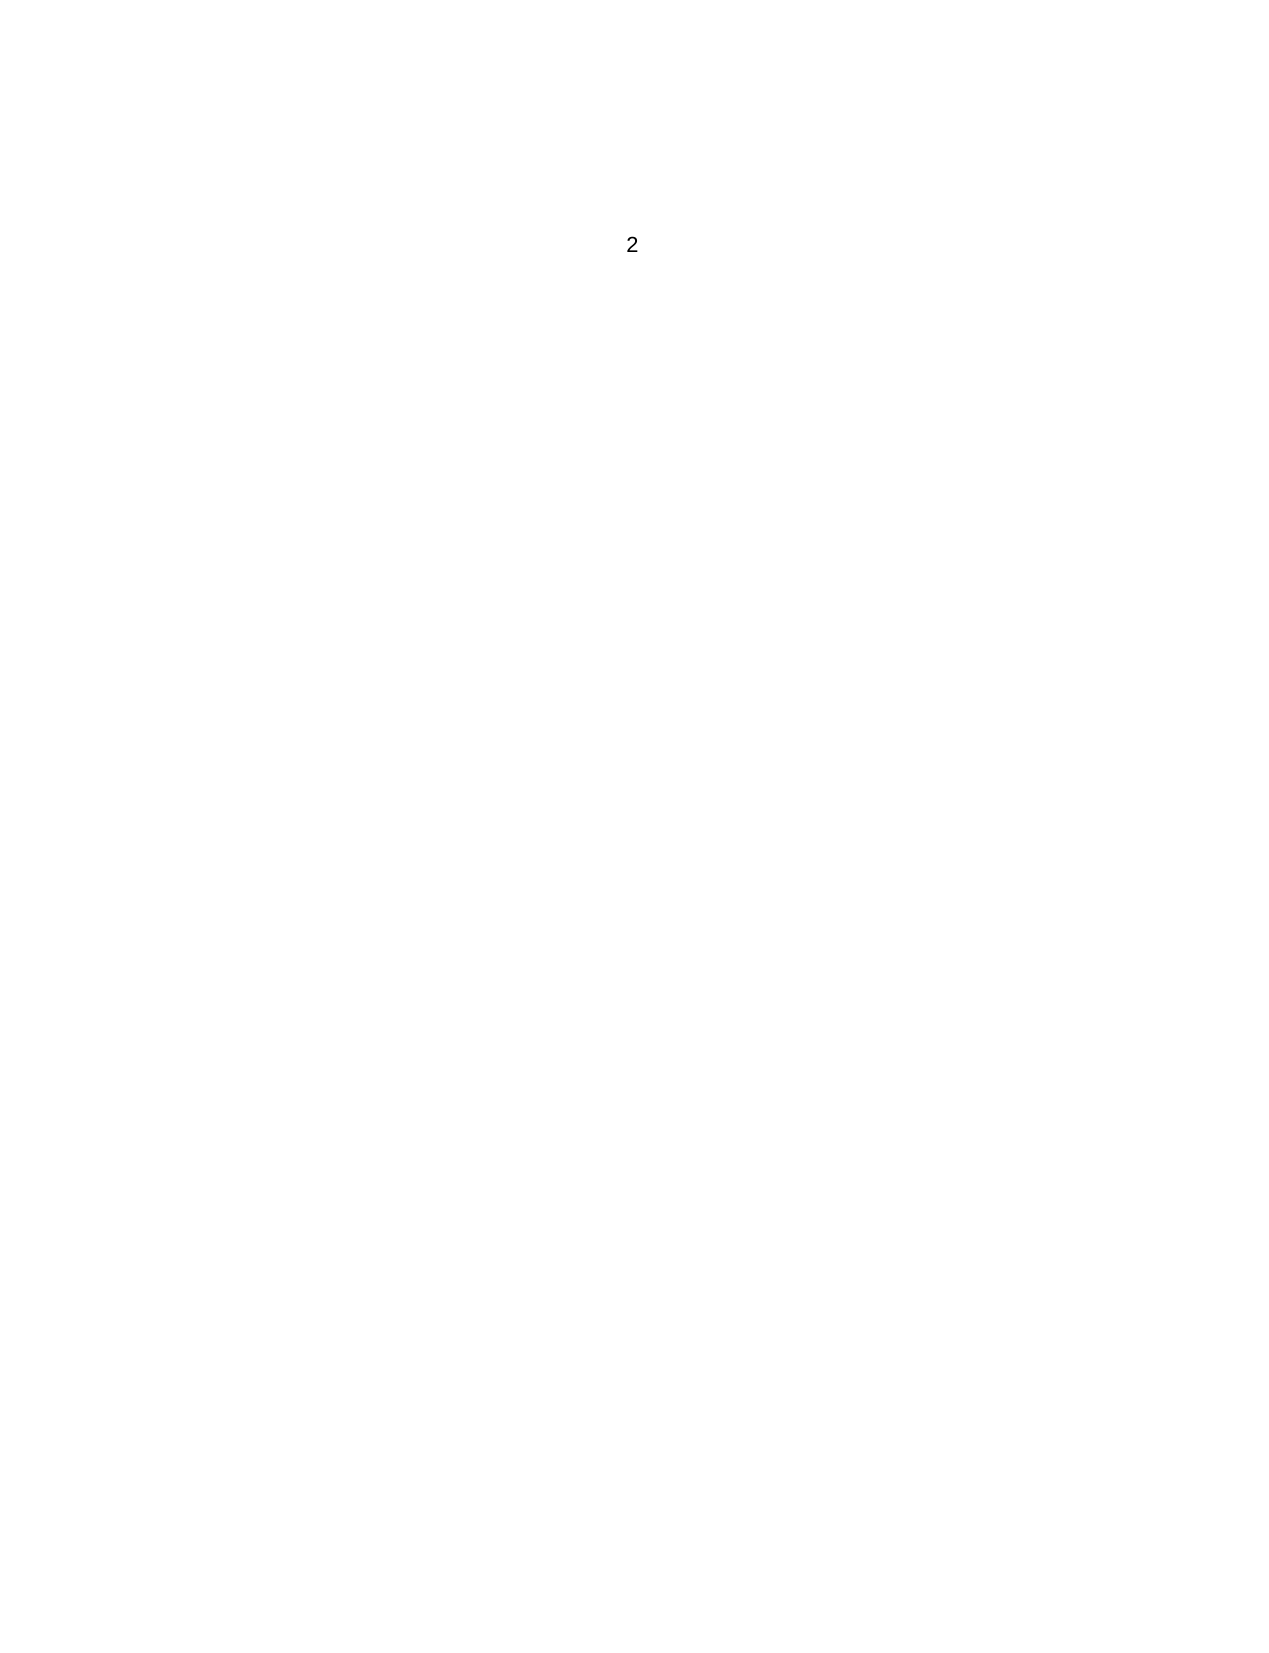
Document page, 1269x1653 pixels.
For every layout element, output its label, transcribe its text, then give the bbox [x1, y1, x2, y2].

text 2 [150, 231, 1114, 257]
